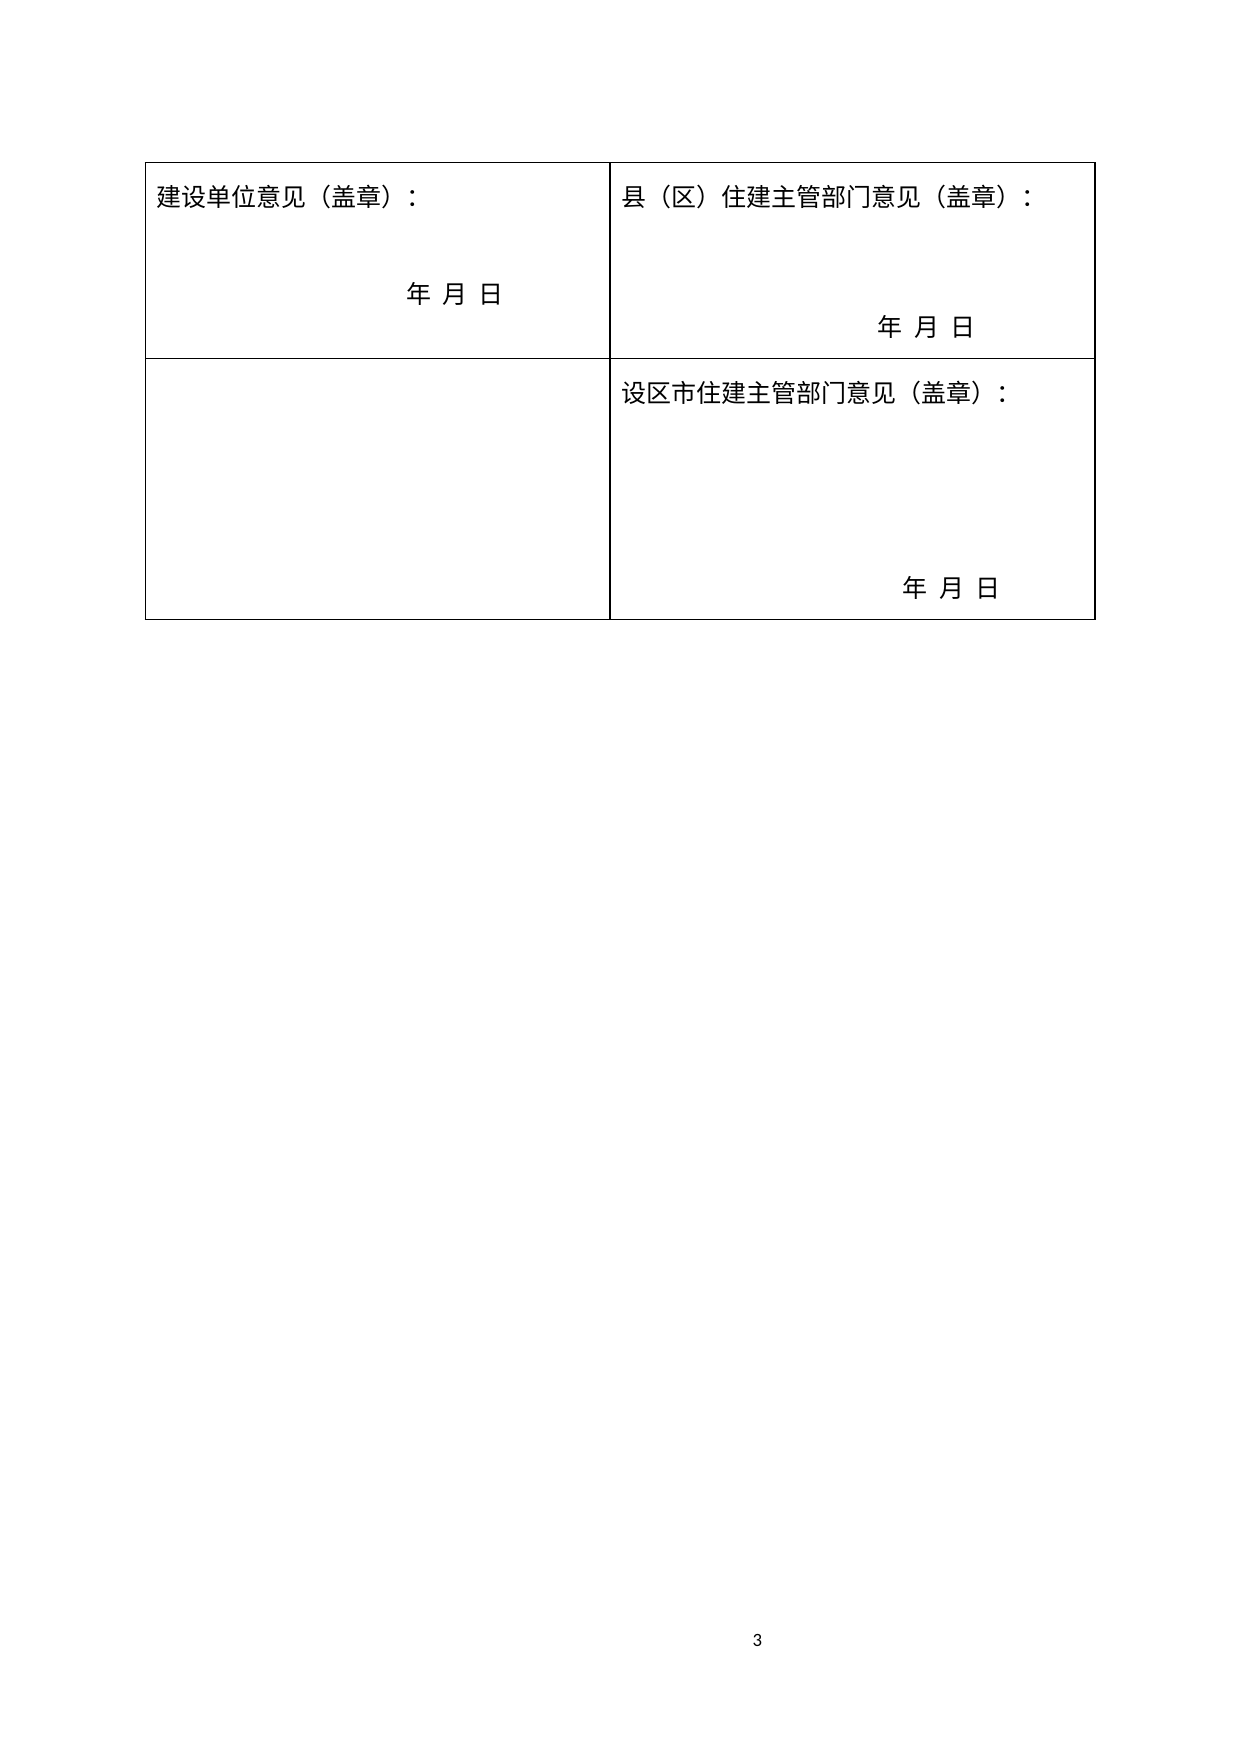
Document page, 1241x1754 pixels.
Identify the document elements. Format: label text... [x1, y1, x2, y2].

table_cell 设区市住建主管部门意见（盖章）： 年 月 日 [611, 359, 1094, 619]
table_cell [146, 359, 609, 619]
table_cell 建设单位意见（盖章）： 年 月 日 [146, 163, 609, 358]
table_cell 县（区）住建主管部门意见（盖章）： 年 月 日 [611, 163, 1094, 358]
